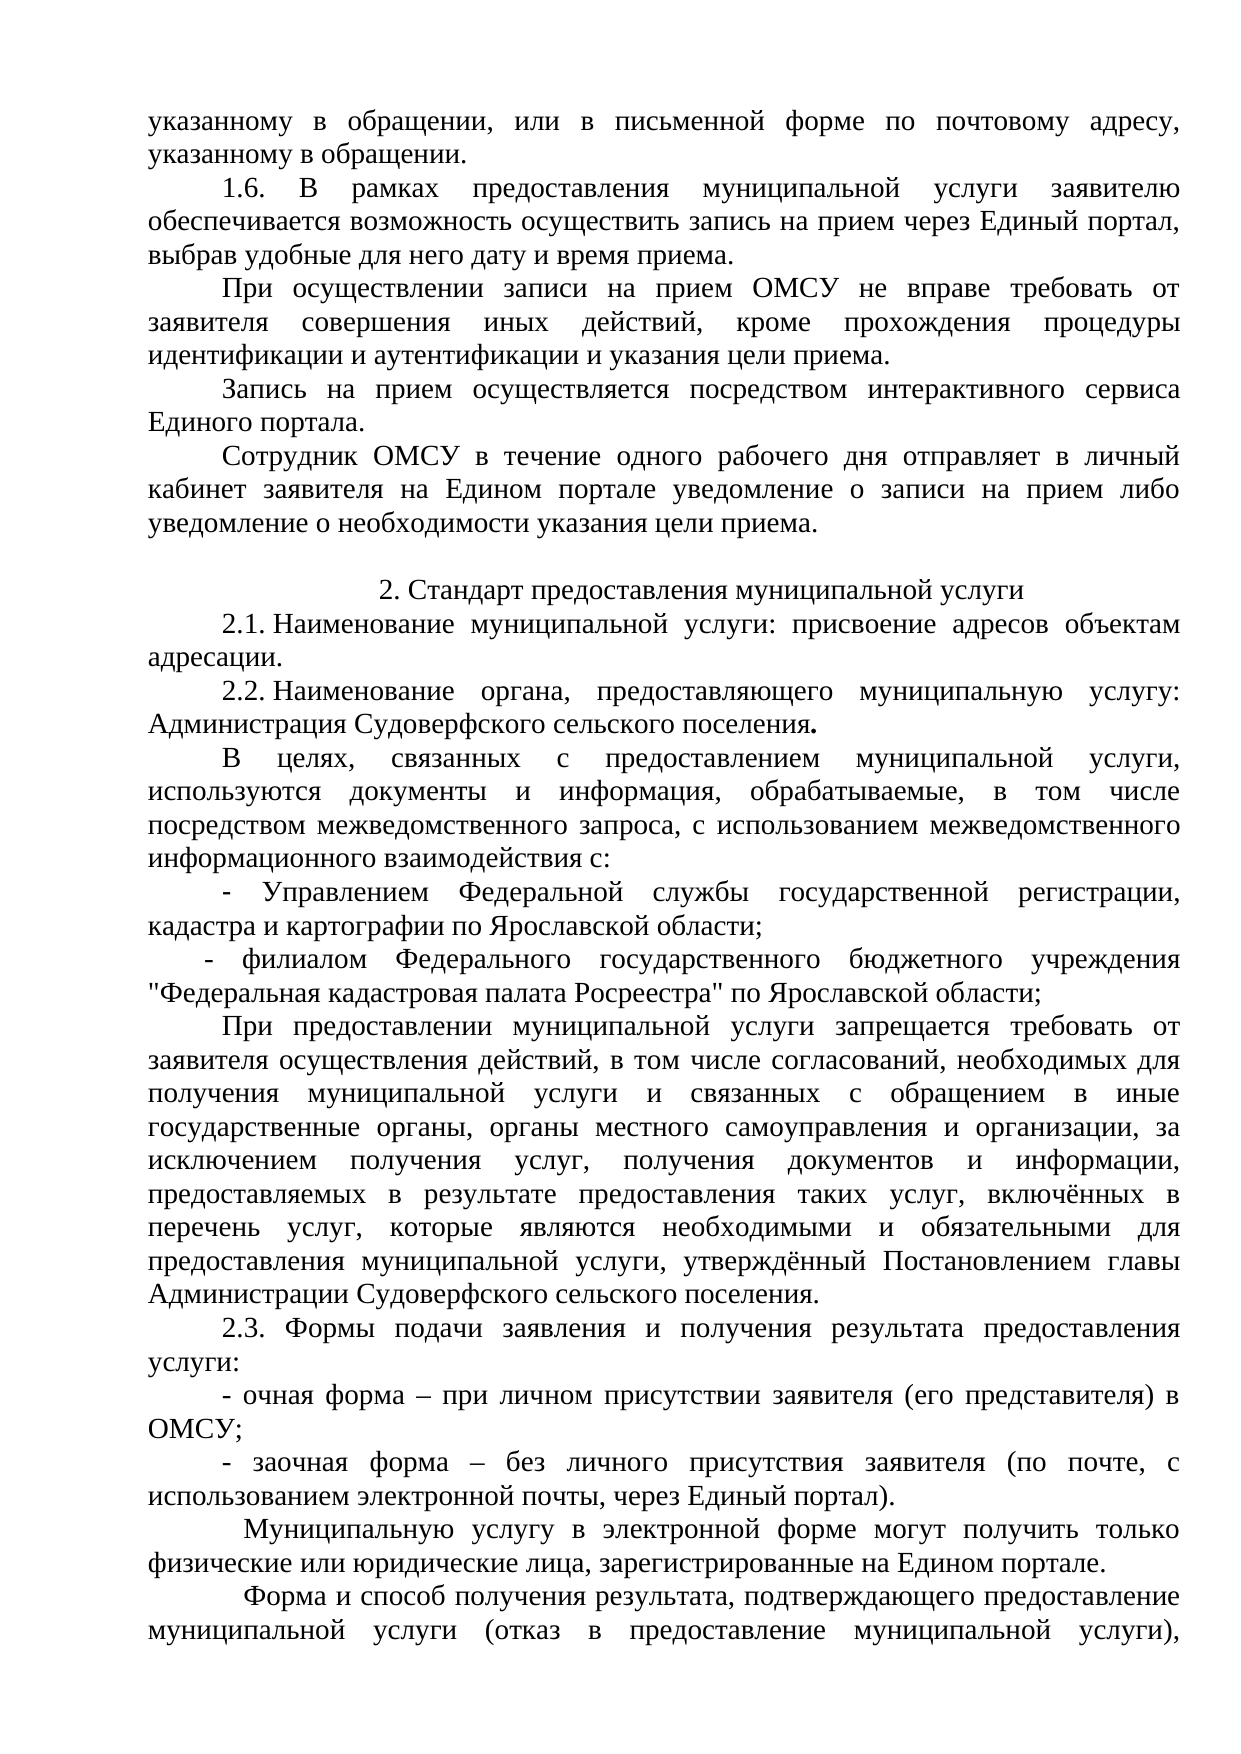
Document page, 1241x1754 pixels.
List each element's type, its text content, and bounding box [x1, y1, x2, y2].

text 1.6. В рамках предоставления муниципальной услуги заявителю обеспечивается возможность осуществить запись на прием через Единый портал, выбрав удобные для него дату и время приема. [148, 170, 1181, 270]
text 2.2. Наименование органа, предоставляющего муниципальную услугу: Администрация Судоверфского сельского поселения. [148, 673, 1181, 740]
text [148, 1578, 1181, 1646]
text Сотрудник ОМСУ в течение одного рабочего дня отправляет в личный кабинет заявителя на Едином портале уведомление о записи на прием либо уведомление о необходимости указания цели приема. [148, 438, 1181, 539]
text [148, 103, 1181, 170]
text При предоставлении муниципальной услуги запрещается требовать от заявителя осуществления действий, в том числе согласований, необходимых для получения муниципальной услуги и связанных с обращением в иные государственные органы, органы местного самоуправления и организации, за исключением получения услуг, получения документов и информации, предоставляемых в результате предоставления таких услуг, включённых в перечень услуг, которые являются необходимыми и обязательными для предоставления муниципальной услуги, утверждённый Постановлением главы Администрации Судоверфского сельского поселения. [148, 1008, 1181, 1310]
text 2.3. Формы подачи заявления и получения результата предоставления услуги: [148, 1310, 1181, 1377]
text - очная форма – при личном присутствии заявителя (его представителя) в ОМСУ; [148, 1377, 1181, 1444]
text 2.1. Наименование муниципальной услуги: присвоение адресов объектам адресации. [148, 606, 1181, 673]
text При осуществлении записи на прием ОМСУ не вправе требовать от заявителя совершения иных действий, кроме прохождения процедуры идентификации и аутентификации и указания цели приема. [148, 270, 1181, 371]
text Запись на прием осуществляется посредством интерактивного сервиса Единого портала. [148, 371, 1181, 438]
text Муниципальную услугу в электронной форме могут получить только физические или юридические лица, зарегистрированные на Едином портале. [148, 1511, 1181, 1578]
text 2. Стандарт предоставления муниципальной услуги [148, 572, 1181, 606]
text - филиалом Федерального государственного бюджетного учреждения "Федеральная кадастровая палата Росреестра" по Ярославской области; [148, 941, 1181, 1008]
text В целях, связанных с предоставлением муниципальной услуги, используются документы и информация, обрабатываемые, в том числе посредством межведомственного запроса, с использованием межведомственного информационного взаимодействия с: [148, 740, 1181, 874]
text - Управлением Федеральной службы государственной регистрации, кадастра и картографии по Ярославской области; [148, 874, 1181, 941]
text - заочная форма – без личного присутствия заявителя (по почте, с использованием электронной почты, через Единый портал). [148, 1444, 1181, 1511]
